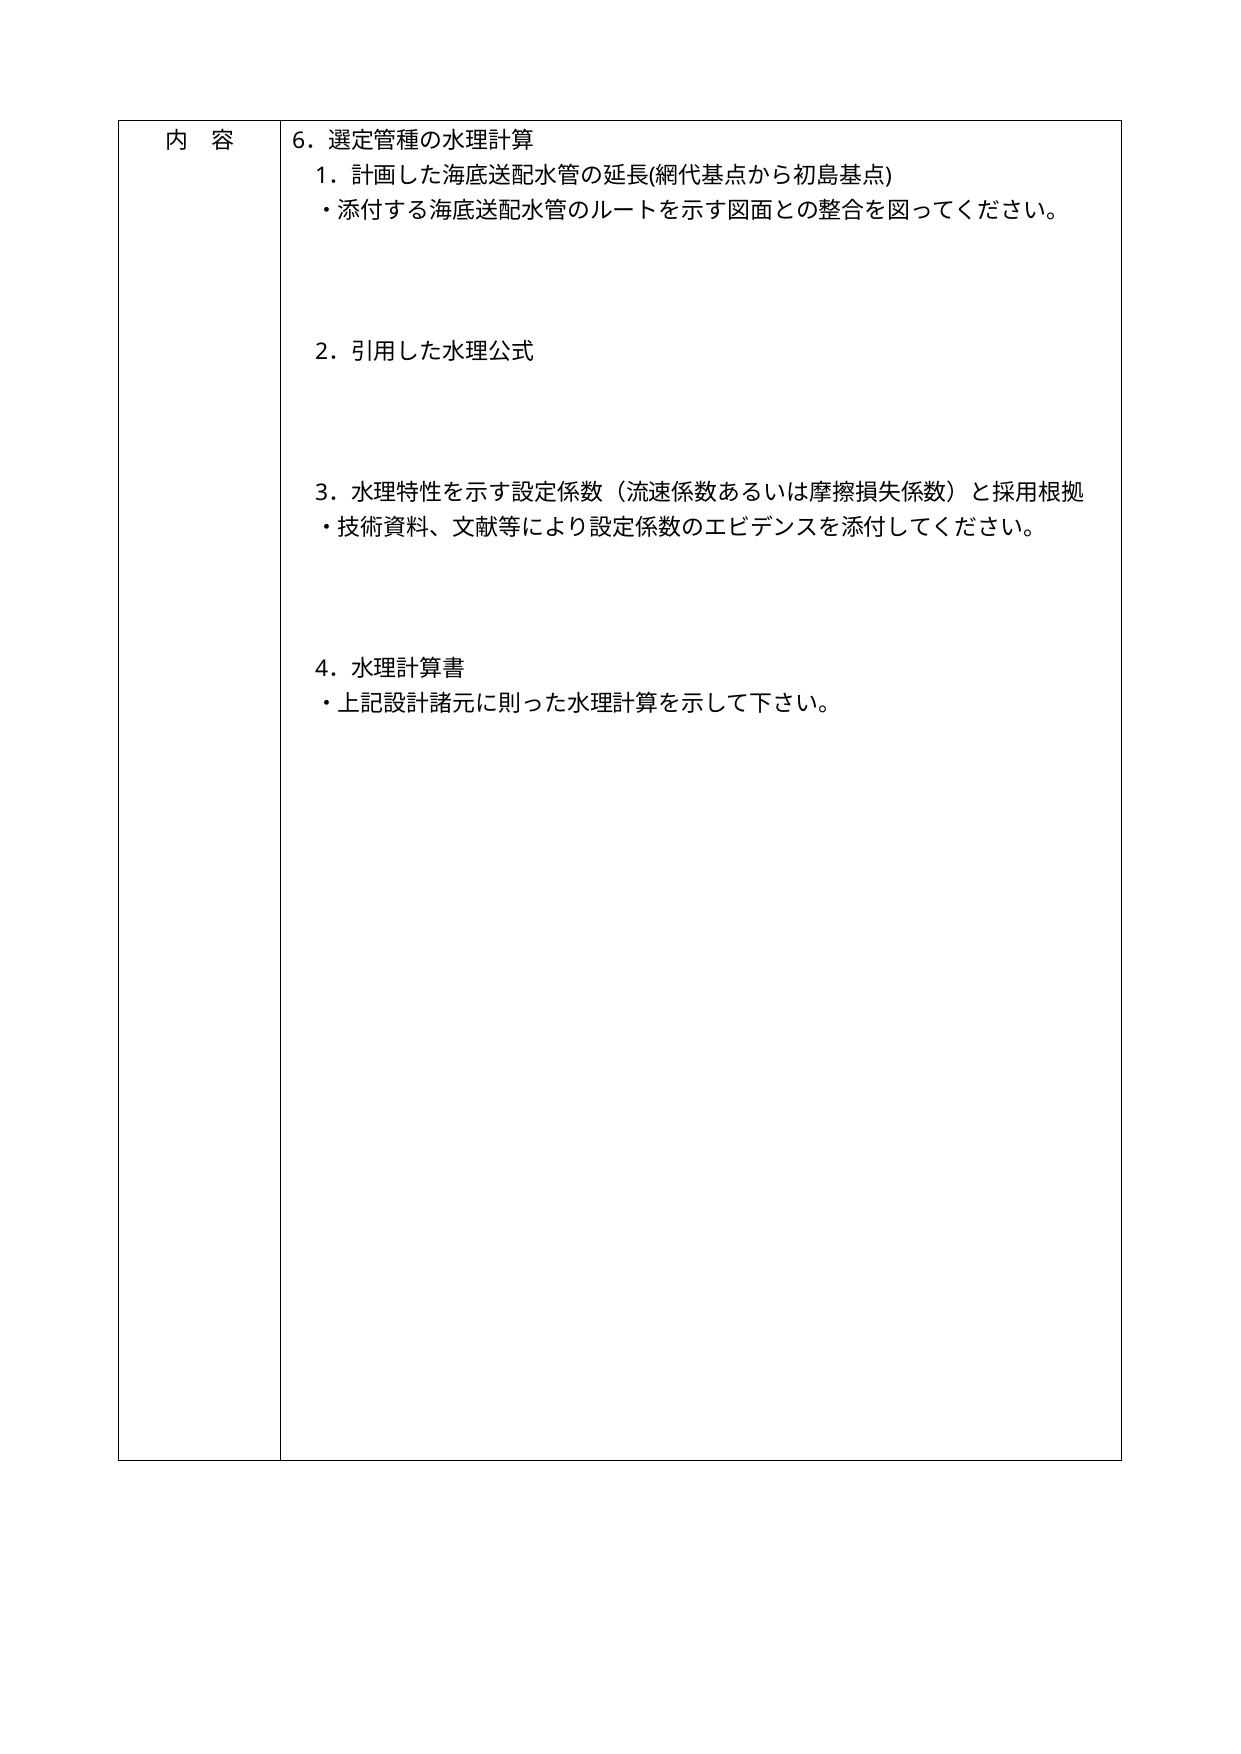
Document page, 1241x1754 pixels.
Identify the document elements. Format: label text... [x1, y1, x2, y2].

table_cell 6．選定管種の水理計算 1．計画した海底送配水管の延長(網代基点から初島基点) ・添付する海底送配水管のルートを示す図面との整合を図ってください。 2．引用した水理公式 3．水理特性を示す設定係数（流速係数あるいは摩擦損失係数）と採用根拠 ・技術資料、文献等により設定係数のエビデンスを添付してください。 4．水理計算書 ・上記設計諸元に則った水理計算を示して下さい。 [281, 121, 1121, 1459]
table_cell 内 容 [119, 121, 280, 1459]
